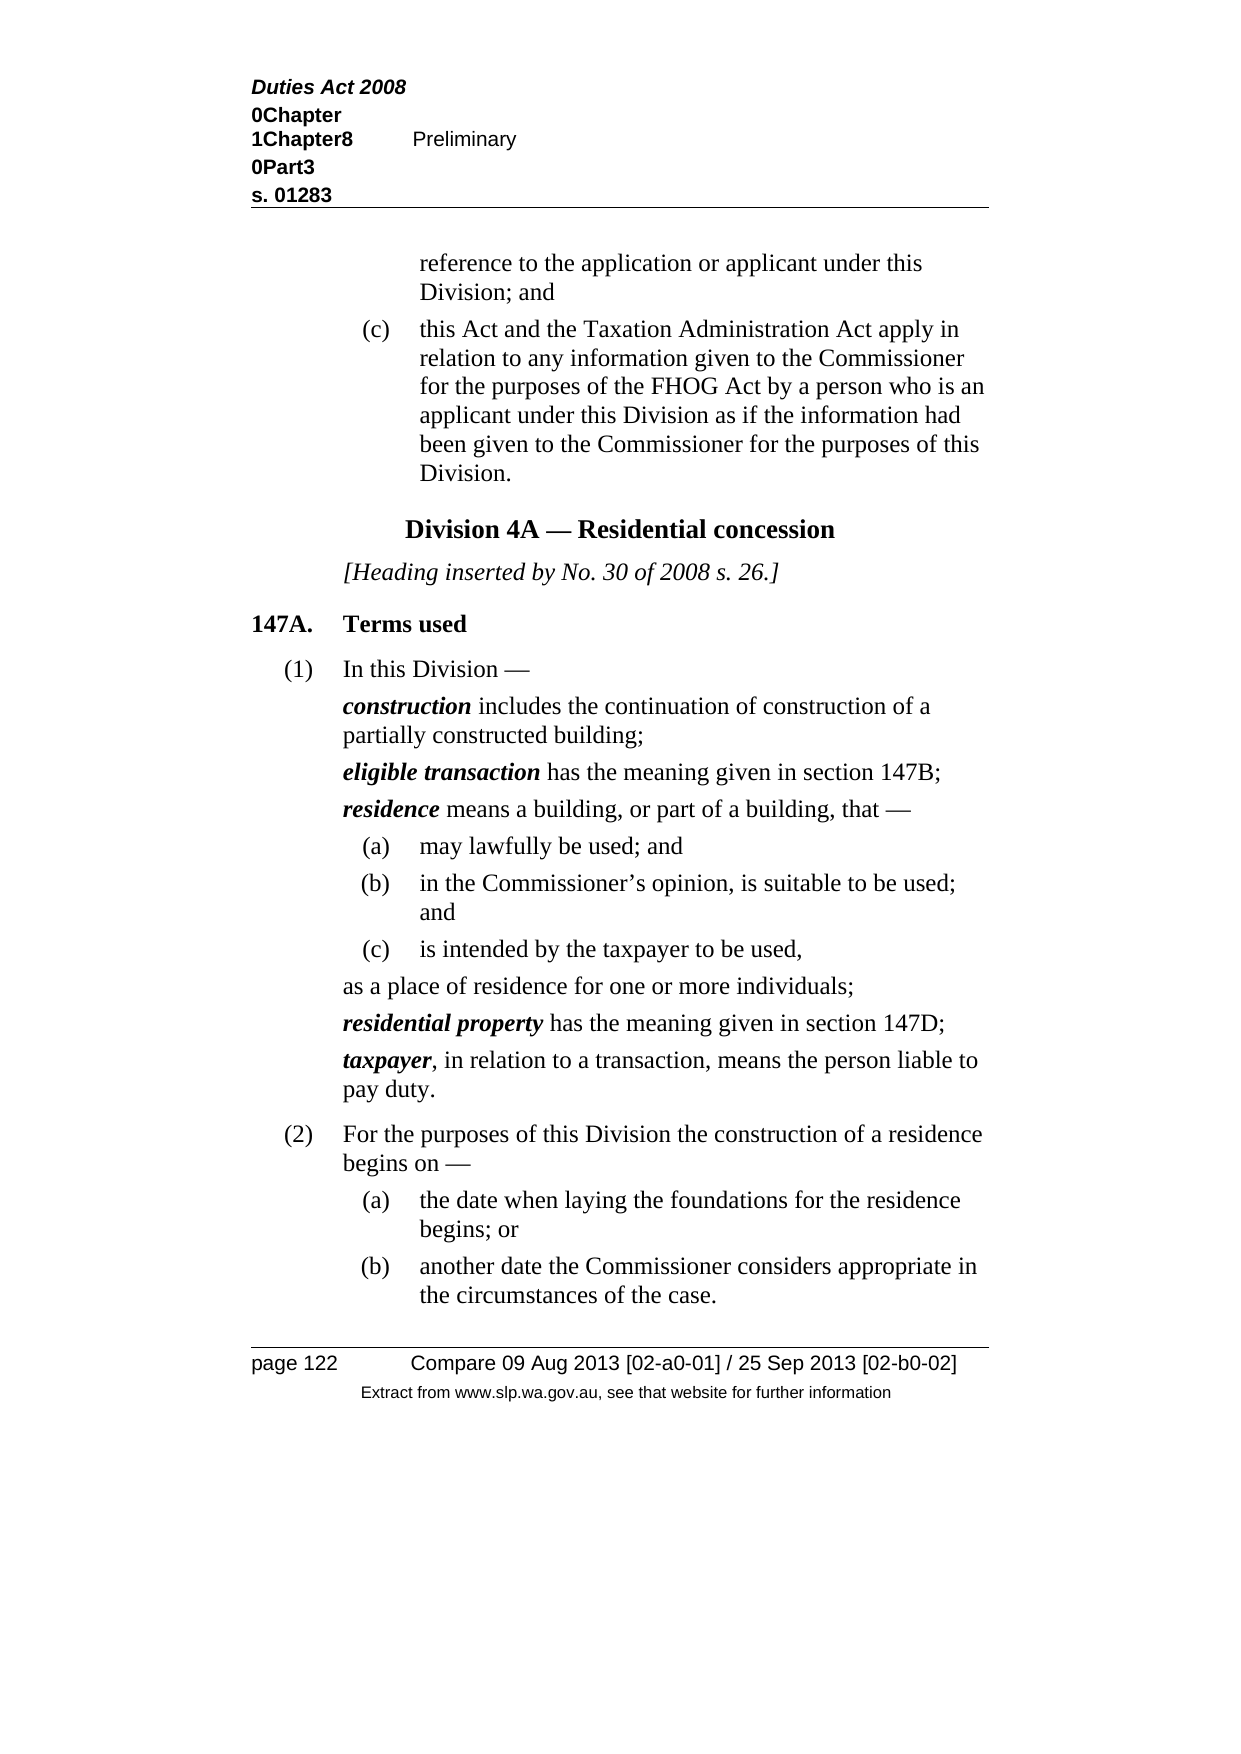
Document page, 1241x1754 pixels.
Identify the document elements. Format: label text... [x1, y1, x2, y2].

text (2) For the purposes of this Division the construction of a residence begins on — [251, 1119, 989, 1177]
subtitle [Heading inserted by No. 30 of 2008 s. 26.] [251, 557, 989, 586]
text taxpayer, in relation to a transaction, means the person liable to pay duty. [251, 1045, 989, 1103]
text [251, 248, 989, 306]
text (b) in the Commissioner’s opinion, is suitable to be used; and [251, 868, 989, 926]
text (a) the date when laying the foundations for the residence begins; or [251, 1185, 989, 1243]
text (a) may lawfully be used; and [251, 831, 989, 860]
text (b) another date the Commissioner considers appropriate in the circumstances of the case. [251, 1251, 989, 1309]
text (1) In this Division — [251, 654, 989, 683]
subtitle Division 4A — Residential concession [251, 513, 989, 544]
text (c) this Act and the Taxation Administration Act apply in relation to any information given to the Commissioner for the purposes of the FHOG Act by a person who is an applicant under this Division as if the information had been given to the Commissioner for the purposes of this Division. [251, 314, 989, 486]
text (c) is intended by the taxpayer to be used, [251, 934, 989, 963]
text eligible transaction has the meaning given in section 147B; [251, 757, 989, 786]
text construction includes the continuation of construction of a partially constructed building; [251, 691, 989, 749]
subtitle 147A. Terms used [251, 609, 989, 637]
text residential property has the meaning given in section 147D; [251, 1008, 989, 1037]
text as a place of residence for one or more individuals; [251, 971, 989, 1000]
text residence means a building, or part of a building, that — [251, 794, 989, 823]
